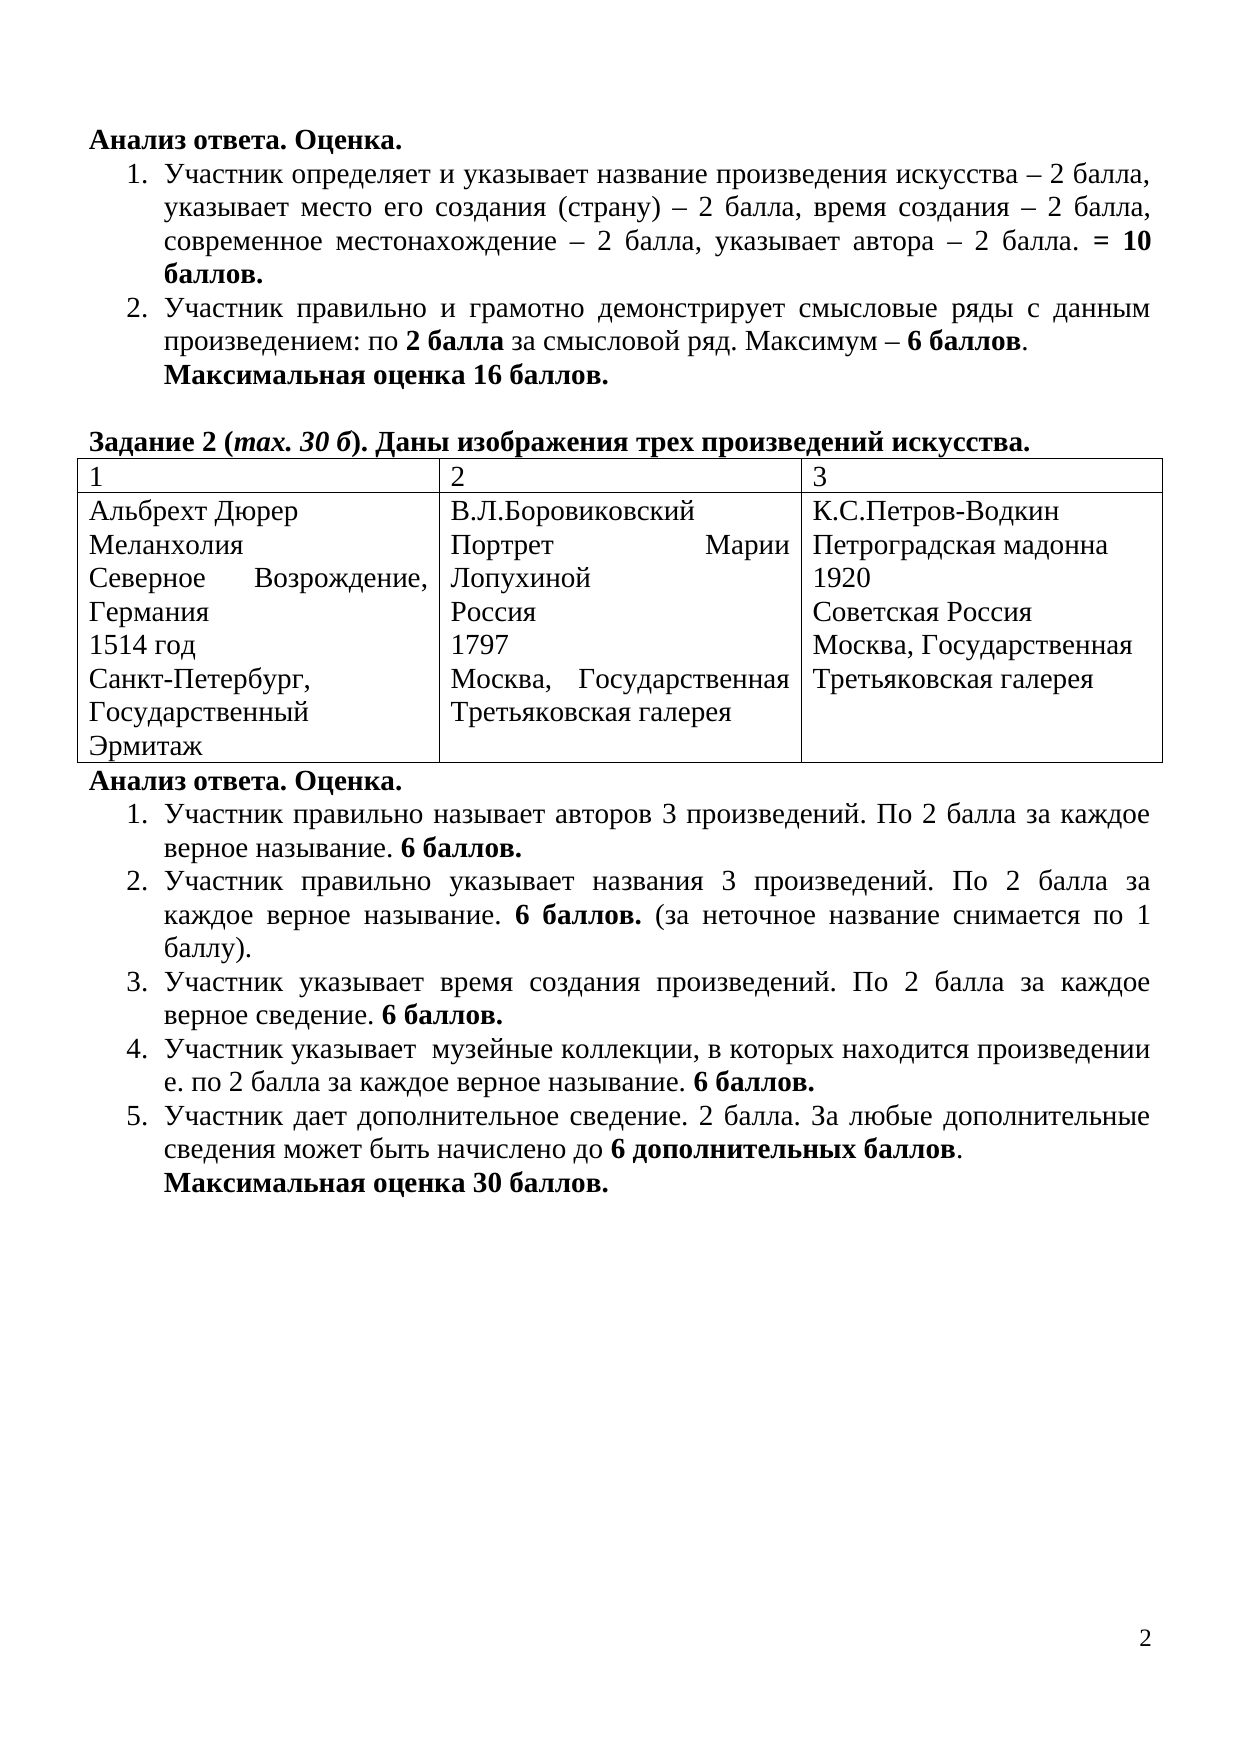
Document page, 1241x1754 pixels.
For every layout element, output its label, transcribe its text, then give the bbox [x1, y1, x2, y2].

list Участник правильно называет авторов 3 произведений. По 2 балла за каждое верное называние. 6 баллов. [126, 796, 1152, 863]
table_cell Альбрехт Дюрер Меланхолия Северное Возрождение, Германия 1514 год Санкт-Петербург, Государственный Эрмитаж [78, 493, 439, 762]
list Участник правильно указывает названия 3 произведений. По 2 балла за каждое верное называние. 6 баллов. (за неточное название снимается по 1 баллу). [126, 863, 1152, 964]
list Участник указывает время создания произведений. По 2 балла за каждое верное сведение. 6 баллов. [126, 964, 1152, 1031]
text Анализ ответа. Оценка. [89, 763, 1152, 796]
list Участник правильно и грамотно демонстрирует смысловые ряды с данным произведением: по 2 балла за смысловой ряд. Максимум – 6 баллов. [126, 290, 1152, 357]
table_header 2 [440, 459, 801, 492]
list Максимальная оценка 16 баллов. [164, 357, 1152, 391]
list Участник определяет и указывает название произведения искусства – 2 балла, указывает место его создания (страну) – 2 балла, время создания – 2 балла, современное местонахождение – 2 балла, указывает автора – 2 балла. = 10 баллов. [126, 156, 1152, 290]
table_cell К.С.Петров-Водкин Петроградская мадонна 1920 Советская Россия Москва, Государственная Третьяковская галерея [802, 493, 1162, 762]
text Задание 2 (max. 30 б). Даны изображения трех произведений искусства. [89, 424, 1152, 458]
text Анализ ответа. Оценка. [89, 122, 1152, 156]
table_header 1 [78, 459, 439, 492]
table_header 3 [802, 459, 1162, 492]
list Участник дает дополнительное сведение. 2 балла. За любые дополнительные сведения может быть начислено до 6 дополнительных баллов. [126, 1098, 1152, 1165]
list Участник указывает музейные коллекции, в которых находится произведении е. по 2 балла за каждое верное называние. 6 баллов. [126, 1031, 1152, 1098]
list Максимальная оценка 30 баллов. [164, 1165, 1152, 1199]
table_cell В.Л.Боровиковский Портрет Марии Лопухиной Россия 1797 Москва, Государственная Третьяковская галерея [440, 493, 801, 762]
